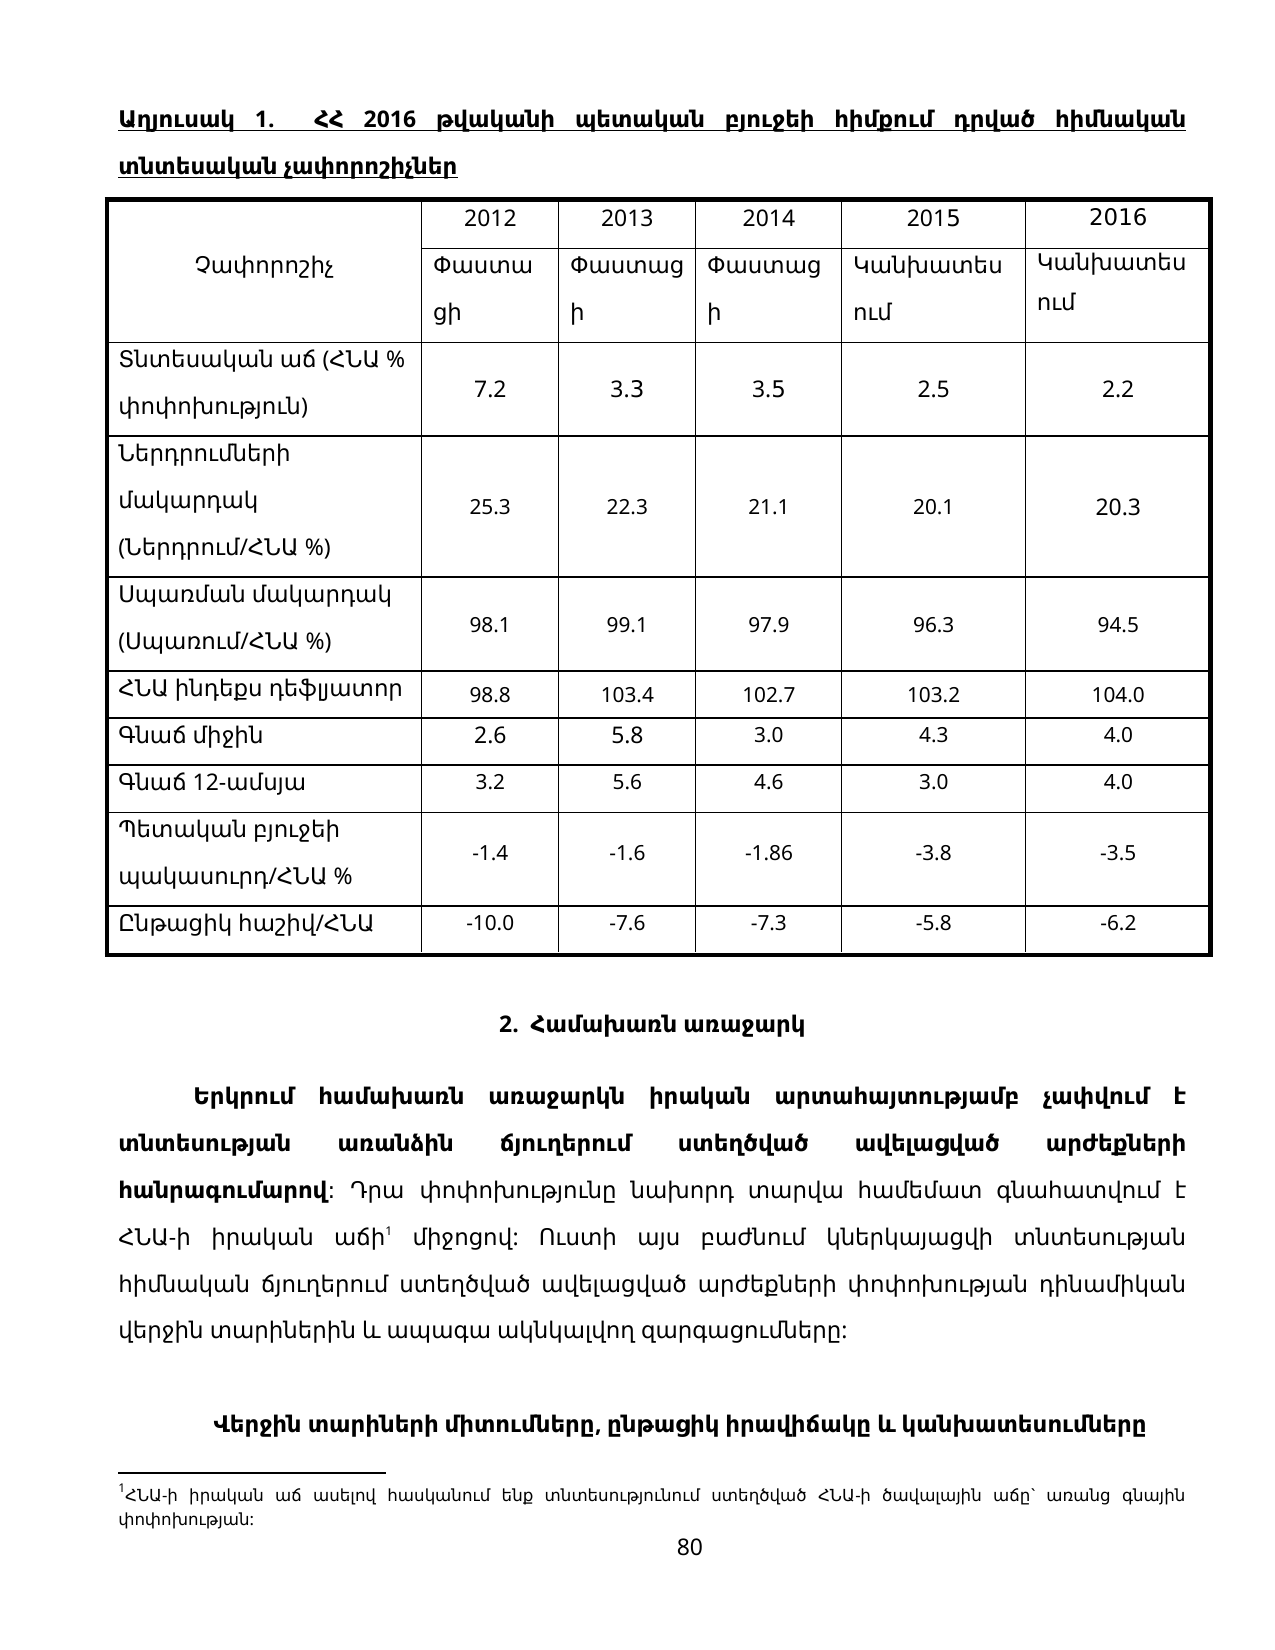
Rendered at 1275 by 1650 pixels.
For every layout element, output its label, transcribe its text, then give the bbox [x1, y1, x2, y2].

table_cell 7.2 [422, 343, 558, 435]
text Աղյուսակ 1. ՀՀ 2016 թվականի պետական բյուջեի հիմքում դրված հիմնական տնտեսական չափորոշիչներ [118, 131, 1186, 182]
table_cell Ներդրումների մակարդակ (Ներդրում/ՀՆԱ %) [109, 437, 421, 576]
table_header 2016 [1026, 202, 1208, 247]
table_cell 4.0 [1026, 719, 1208, 764]
table_cell 97.9 [696, 578, 841, 670]
table_cell Գնաճ միջին [109, 719, 421, 764]
table_cell Սպառման մակարդակ (Սպառում/ՀՆԱ %) [109, 578, 421, 670]
table_cell ՀՆԱ ինդեքս դեֆլյատոր [109, 672, 421, 717]
table_cell -3.8 [842, 813, 1025, 905]
table_cell 5.8 [559, 719, 695, 764]
table_cell -1.86 [696, 813, 841, 905]
table_cell 4.3 [842, 719, 1025, 764]
table_cell 3.5 [696, 343, 841, 435]
table_cell -6.2 [1026, 907, 1208, 952]
table_cell -1.6 [559, 813, 695, 905]
table_header 2014 [696, 202, 841, 247]
table_cell Կանխատեսում [1026, 249, 1208, 341]
table_cell 103.4 [559, 672, 695, 717]
table_cell 99.1 [559, 578, 695, 670]
table_cell 3.0 [842, 766, 1025, 811]
table_cell Կանխատեսում [842, 249, 1025, 341]
table_cell 20.3 [1026, 437, 1208, 576]
table_cell 4.0 [1026, 766, 1208, 811]
table_cell -7.6 [559, 907, 695, 952]
table_cell Ընթացիկ հաշիվ/ՀՆԱ [109, 907, 421, 952]
table_cell 102.7 [696, 672, 841, 717]
table_cell 2.6 [422, 719, 558, 764]
table_cell 2.5 [842, 343, 1025, 435]
table_cell 3.2 [422, 766, 558, 811]
table_cell Փաստացի [696, 249, 841, 341]
table_cell 98.8 [422, 672, 558, 717]
text Վերջին տարիների միտումները, ընթացիկ իրավիճակը և կանխատեսումները [118, 1408, 1186, 1439]
text 2. Համախառն առաջարկ [118, 1008, 1186, 1039]
table_cell 2.2 [1026, 343, 1208, 435]
table_cell Փաստացի [559, 249, 695, 341]
table_cell 103.2 [842, 672, 1025, 717]
table_cell 3.3 [559, 343, 695, 435]
table_header Չափորոշիչ [109, 202, 421, 341]
table_cell -5.8 [842, 907, 1025, 952]
table_cell -1.4 [422, 813, 558, 905]
table_cell 98.1 [422, 578, 558, 670]
table_cell 22.3 [559, 437, 695, 576]
table_header 2015 [842, 202, 1025, 247]
table_cell 5.6 [559, 766, 695, 811]
text Երկրում համախառն առաջարկն իրական արտահայտությամբ չափվում է տնտեսության առանձին ճյուղերում ստեղծված ավելացված արժեքների հանրագումարով: Դրա փոփոխությունը նախորդ տարվա համեմատ գնահատվում է ՀՆԱ-ի իրական աճի միջոցով: Ուստի այս բաժնում կներկայացվի տնտեսության հիմնական ճյուղերում ստեղծված ավելացված արժեքների փոփոխության դինամիկան վերջին տարիներին և ապագա ակնկալվող զարգացումները: [118, 1080, 1186, 1346]
table_cell 96.3 [842, 578, 1025, 670]
text Աղյուսակ 1. ՀՀ 2016 թվականի պետական բյուջեի հիմքում դրված հիմնական տնտեսական չափորոշիչներ [118, 103, 1186, 130]
table_cell Գնաճ 12-ամսյա [109, 766, 421, 811]
table_cell -7.3 [696, 907, 841, 952]
table_cell 94.5 [1026, 578, 1208, 670]
table_cell -10.0 [422, 907, 558, 952]
table_cell Տնտեսական աճ (ՀՆԱ % փոփոխություն) [109, 343, 421, 435]
table_cell 4.6 [696, 766, 841, 811]
table_cell 21.1 [696, 437, 841, 576]
table_cell -3.5 [1026, 813, 1208, 905]
table_cell 104.0 [1026, 672, 1208, 717]
table_cell Պետական բյուջեի պակասուրդ/ՀՆԱ % [109, 813, 421, 905]
table_cell Փաստացի [422, 249, 558, 341]
table_header 2012 [422, 202, 558, 247]
table_header 2013 [559, 202, 695, 247]
table_cell 20.1 [842, 437, 1025, 576]
table_cell 3.0 [696, 719, 841, 764]
table_cell 25.3 [422, 437, 558, 576]
